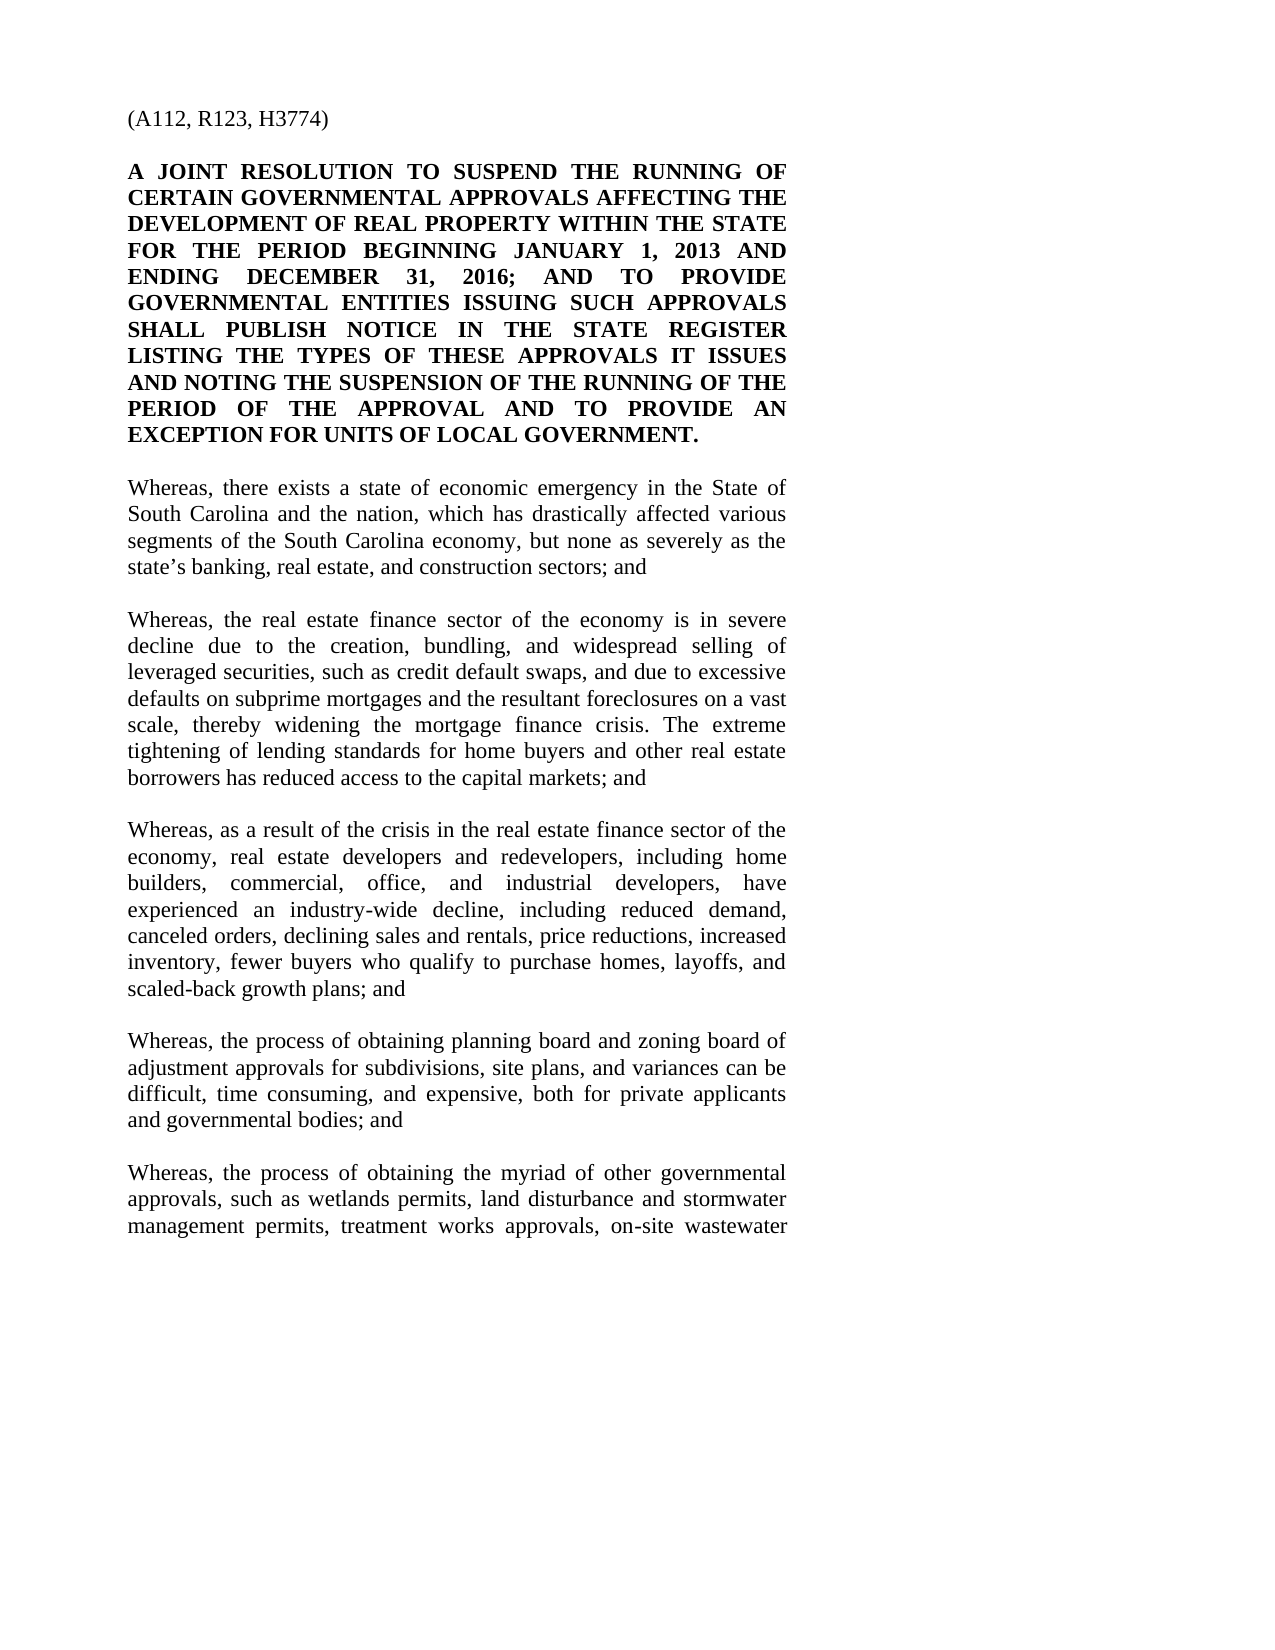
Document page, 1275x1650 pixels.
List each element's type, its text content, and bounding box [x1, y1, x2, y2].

text A JOINT RESOLUTION TO SUSPEND THE RUNNING OF CERTAIN GOVERNMENTAL APPROVALS AFFECTING THE DEVELOPMENT OF REAL PROPERTY WITHIN THE STATE FOR THE PERIOD BEGINNING JANUARY 1, 2013 AND ENDING DECEMBER 31, 2016; AND TO PROVIDE GOVERNMENTAL ENTITIES ISSUING SUCH APPROVALS SHALL PUBLISH NOTICE IN THE STATE REGISTER LISTING THE TYPES OF THESE APPROVALS IT ISSUES AND NOTING THE SUSPENSION OF THE RUNNING OF THE PERIOD OF THE APPROVAL AND TO PROVIDE AN EXCEPTION FOR UNITS OF LOCAL GOVERNMENT. [127, 158, 787, 448]
text Whereas, the process of obtaining planning board and zoning board of adjustment approvals for subdivisions, site plans, and variances can be difficult, time consuming, and expensive, both for private applicants and governmental bodies; and [127, 1027, 787, 1133]
text (A112, R123, H3774) [127, 105, 787, 131]
text Whereas, the real estate finance sector of the economy is in severe decline due to the creation, bundling, and widespread selling of leveraged securities, such as credit default swaps, and due to excessive defaults on subprime mortgages and the resultant foreclosures on a vast scale, thereby widening the mortgage finance crisis. The extreme tightening of lending standards for home buyers and other real estate borrowers has reduced access to the capital markets; and [127, 606, 787, 790]
text Whereas, as a result of the crisis in the real estate finance sector of the economy, real estate developers and redevelopers, including home builders, commercial, office, and industrial developers, have experienced an industry-wide decline, including reduced demand, canceled orders, declining sales and rentals, price reductions, increased inventory, fewer buyers who qualify to purchase homes, layoffs, and scaled-back growth plans; and [127, 817, 787, 1001]
text Whereas, there exists a state of economic emergency in the State of South Carolina and the nation, which has drastically affected various segments of the South Carolina economy, but none as severely as the state’s banking, real estate, and construction sectors; and [127, 474, 787, 579]
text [127, 1159, 787, 1238]
